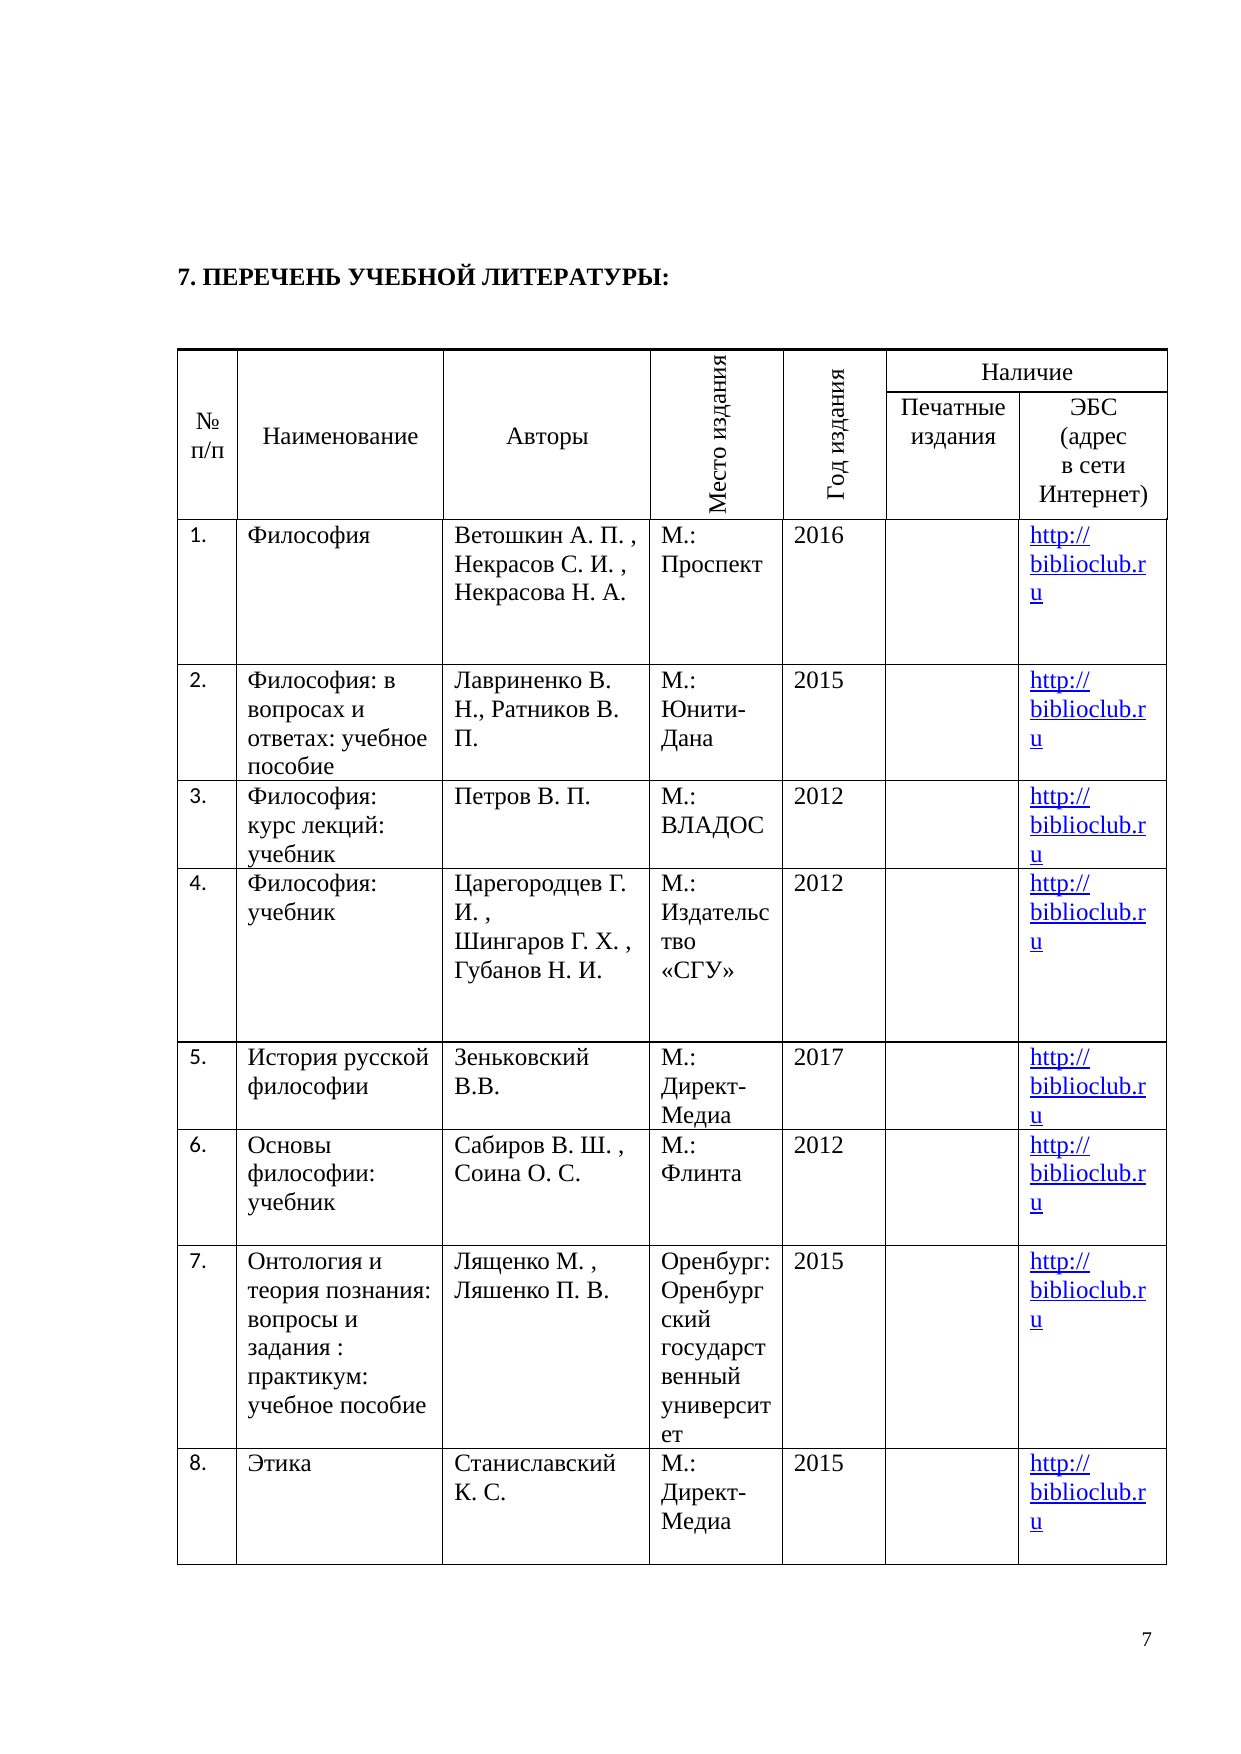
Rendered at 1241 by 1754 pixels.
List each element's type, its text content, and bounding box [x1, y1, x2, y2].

table_cell [886, 1043, 1018, 1129]
table_header № п/п [178, 351, 237, 519]
table_cell История русской философии [237, 1043, 442, 1129]
table_cell М.: Флинта [650, 1130, 782, 1245]
table_header Год издания [784, 351, 886, 519]
table_header Наименование [238, 351, 443, 519]
table_cell М.: Юнити-Дана [650, 665, 782, 780]
table_cell Основы философии: учебник [237, 1130, 442, 1245]
table_cell ЭБС (адрес в сети Интернет) [1020, 393, 1167, 519]
table_cell 2017 [783, 1043, 885, 1129]
table_header Авторы [444, 351, 650, 519]
table_header Наличие [887, 351, 1167, 391]
table_cell Онтология и теория познания: вопросы и задания : практикум: учебное пособие [237, 1246, 442, 1447]
table_cell http://biblioclub.ru [1019, 520, 1166, 664]
table_cell М.: Издательство «СГУ» [650, 869, 782, 1041]
table_cell М.: Директ-Медиа [650, 1043, 782, 1129]
table_cell [178, 1043, 236, 1129]
table_cell [178, 1130, 236, 1245]
table_cell http://biblioclub.ru [1019, 1130, 1166, 1245]
text 7. ПЕРЕЧЕНЬ УЧЕБНОЙ ЛИТЕРАТУРЫ: [177, 262, 1152, 291]
table_cell Ветошкин А. П. , Некрасов С. И. , Некрасова Н. А. [443, 520, 649, 664]
table_cell Станиславский К. С. [443, 1449, 649, 1564]
table_cell http://biblioclub.ru [1019, 869, 1166, 1041]
table_cell 2015 [783, 665, 885, 780]
table_cell М.: Директ-Медиа [650, 1449, 782, 1564]
table_cell Петров В. П. [443, 781, 649, 867]
table_cell [178, 869, 236, 1041]
table_cell Этика [237, 1449, 442, 1564]
table_cell 2012 [783, 781, 885, 867]
table_cell Сабиров В. Ш. , Соина О. С. [443, 1130, 649, 1245]
table_header Место издания [651, 351, 783, 519]
table_cell Лавриненко В. Н., Ратников В. П. [443, 665, 649, 780]
table_cell Философия: курс лекций: учебник [237, 781, 442, 867]
table_cell [178, 781, 236, 867]
table_cell 2012 [783, 869, 885, 1041]
table_cell Философия: учебник [237, 869, 442, 1041]
table_cell Зеньковский В.В. [443, 1043, 649, 1129]
table_cell [886, 665, 1018, 780]
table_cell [1019, 1449, 1166, 1564]
table_cell Оренбург: Оренбургский государственный университет [650, 1246, 782, 1447]
table_cell [886, 1130, 1018, 1245]
table_cell [178, 520, 236, 664]
table_cell [886, 869, 1018, 1041]
table_cell http://biblioclub.ru [1019, 1043, 1166, 1129]
table_cell http://biblioclub.ru [1019, 781, 1166, 867]
table_cell [178, 1246, 236, 1447]
table_cell 2016 [783, 520, 885, 664]
table_cell 2012 [783, 1130, 885, 1245]
table_cell М.: ВЛАДОС [650, 781, 782, 867]
table_cell [178, 1449, 236, 1564]
table_cell [886, 781, 1018, 867]
table_cell [886, 1449, 1018, 1564]
table_cell Философия [237, 520, 442, 664]
table_cell Философия: в вопросах и ответах: учебное пособие [237, 665, 442, 780]
table_cell http://biblioclub.ru [1019, 1246, 1166, 1447]
table_cell Царегородцев Г. И. , Шингаров Г. Х. , Губанов Н. И. [443, 869, 649, 1041]
table_cell М.: Проспект [650, 520, 782, 664]
table_cell [886, 1246, 1018, 1447]
table_cell Лященко М. , Ляшенко П. В. [443, 1246, 649, 1447]
table_cell 2015 [783, 1449, 885, 1564]
table_cell [178, 665, 236, 780]
table_cell [886, 520, 1018, 664]
table_cell 2015 [783, 1246, 885, 1447]
table_cell Печатные издания [887, 393, 1019, 519]
table_cell http://biblioclub.ru [1019, 665, 1166, 780]
